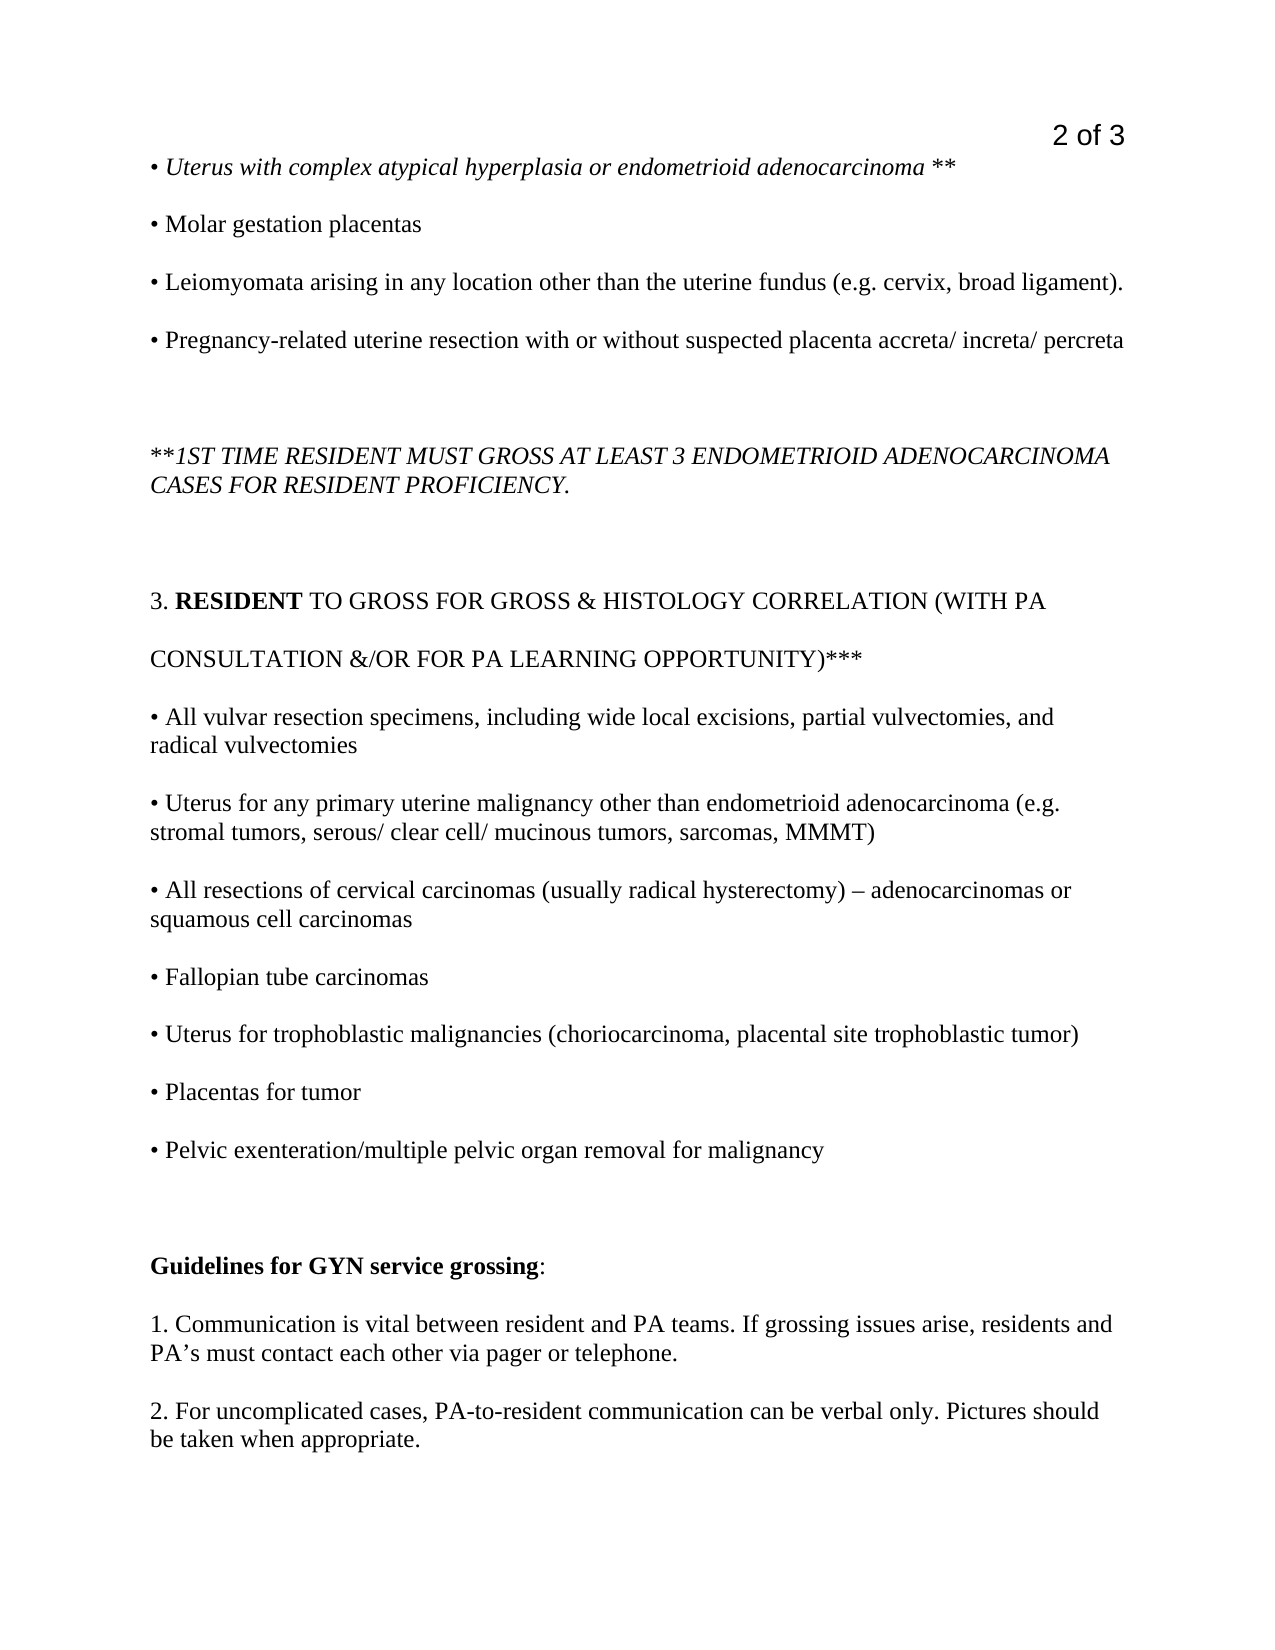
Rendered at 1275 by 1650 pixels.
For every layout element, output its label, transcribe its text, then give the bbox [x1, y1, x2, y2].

text Guidelines for GYN service grossing: [150, 1251, 1125, 1280]
text • Molar gestation placentas [150, 209, 1125, 238]
text • Leiomyomata arising in any location other than the uterine fundus (e.g. cervix, broad ligament). [150, 267, 1125, 296]
text • All resections of cervical carcinomas (usually radical hysterectomy) – adenocarcinomas or squamous cell carcinomas [150, 875, 1125, 932]
text • Fallopian tube carcinomas [150, 962, 1125, 990]
text • Pelvic exenteration/multiple pelvic organ removal for malignancy [150, 1135, 1125, 1164]
text CONSULTATION &/OR FOR PA LEARNING OPPORTUNITY)*** [150, 644, 1125, 672]
text • Uterus with complex atypical hyperplasia or endometrioid adenocarcinoma ** [150, 152, 1125, 180]
text 1. Communication is vital between resident and PA teams. If grossing issues arise, residents and PA’s must contact each other via pager or telephone. [150, 1309, 1125, 1367]
text • Uterus for any primary uterine malignancy other than endometrioid adenocarcinoma (e.g. stromal tumors, serous/ clear cell/ mucinous tumors, sarcomas, MMMT) [150, 788, 1125, 846]
text • Pregnancy-related uterine resection with or without suspected placenta accreta/ increta/ percreta [150, 325, 1125, 354]
text • All vulvar resection specimens, including wide local excisions, partial vulvectomies, and radical vulvectomies [150, 702, 1125, 759]
text 3. RESIDENT TO GROSS FOR GROSS & HISTOLOGY CORRELATION (WITH PA [150, 586, 1125, 614]
text • Placentas for tumor [150, 1077, 1125, 1106]
text • Uterus for trophoblastic malignancies (choriocarcinoma, placental site trophoblastic tumor) [150, 1019, 1125, 1048]
text **1ST TIME RESIDENT MUST GROSS AT LEAST 3 ENDOMETRIOID ADENOCARCINOMA CASES FOR RESIDENT PROFICIENCY. [150, 441, 1125, 499]
text 2. For uncomplicated cases, PA-to-resident communication can be verbal only. Pictures should be taken when appropriate. [150, 1396, 1125, 1453]
